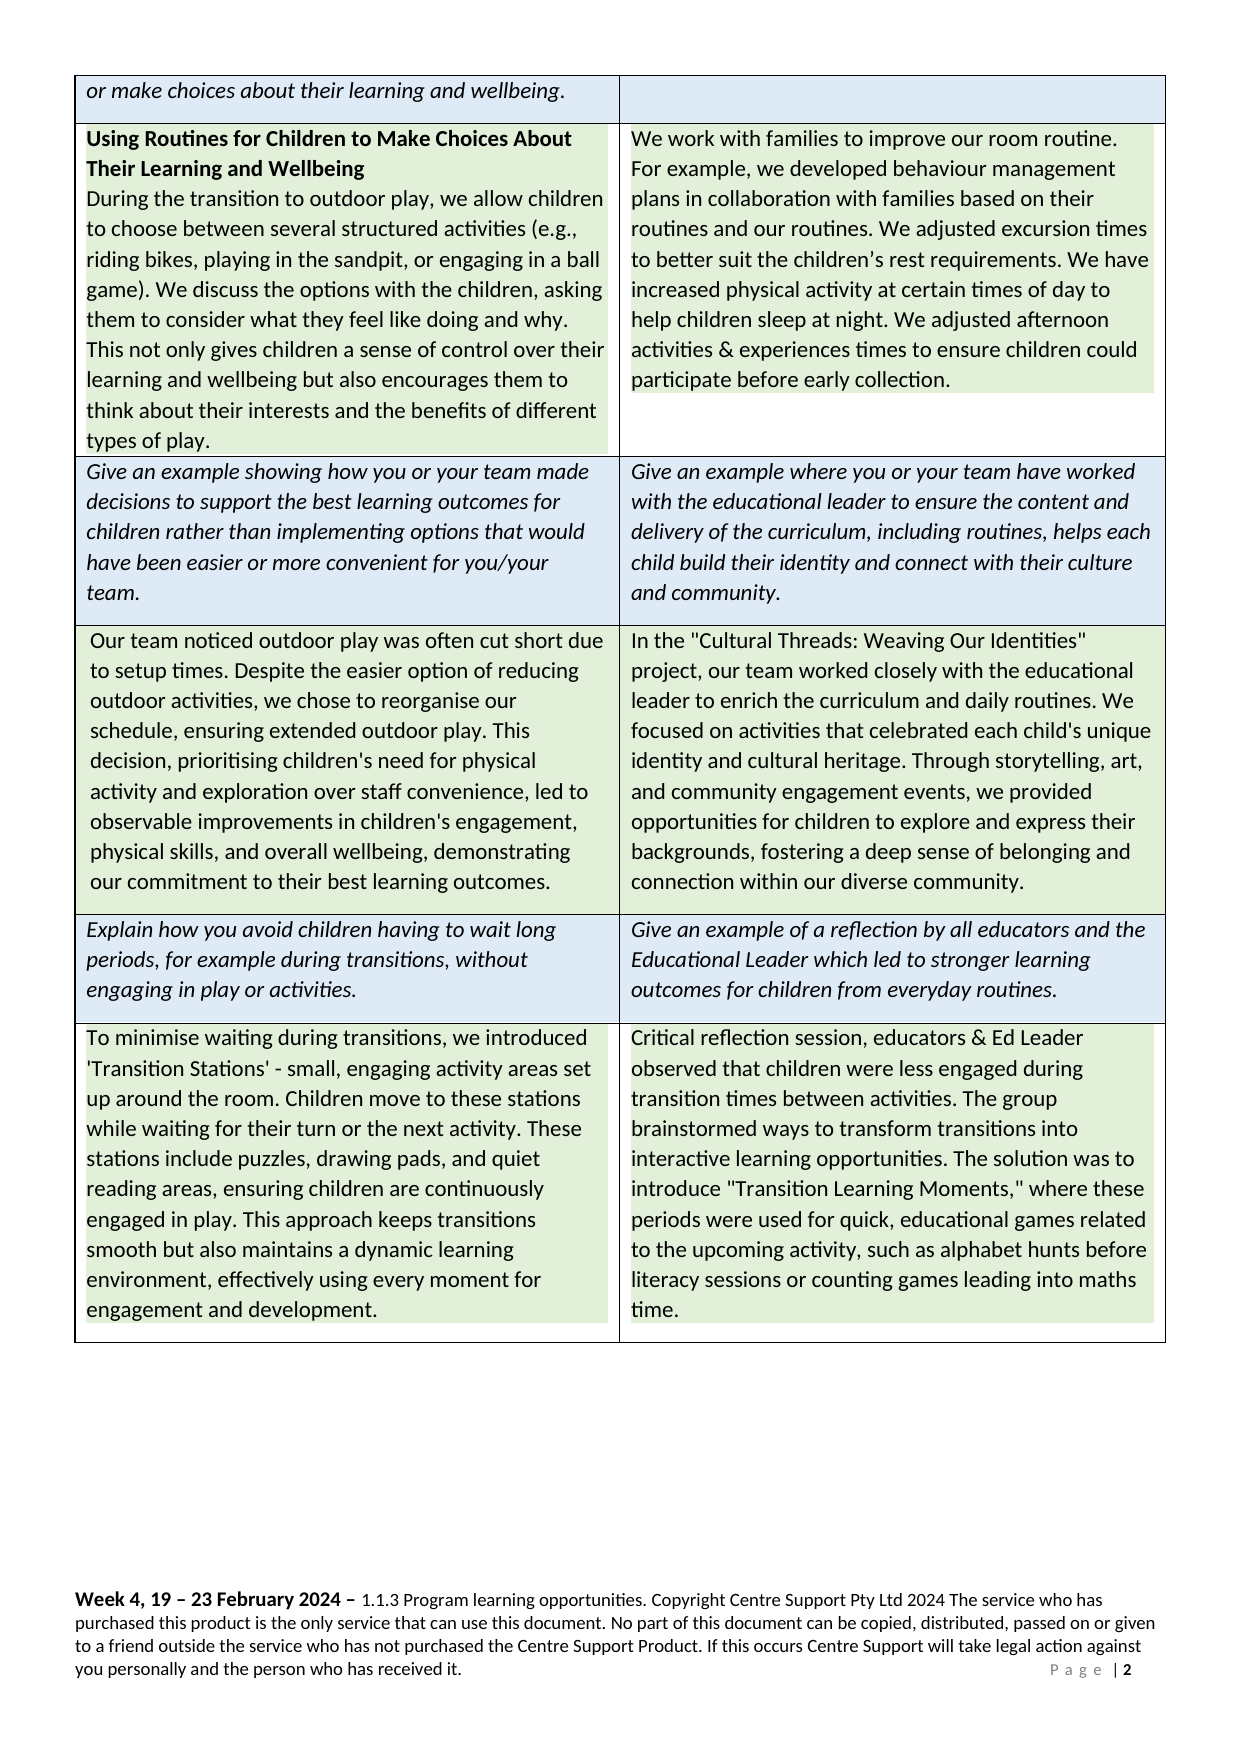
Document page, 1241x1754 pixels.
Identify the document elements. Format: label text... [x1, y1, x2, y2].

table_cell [620, 76, 1165, 123]
table_cell Critical reflection session, educators & Ed Leader observed that children were less engaged during transition times between activities. The group brainstormed ways to transform transitions into interactive learning opportunities. The solution was to introduce "Transition Learning Moments," where these periods were used for quick, educational games related to the upcoming activity, such as alphabet hunts before literacy sessions or counting games leading into maths time. [620, 1024, 1165, 1342]
table_cell To minimise waiting during transitions, we introduced 'Transition Stations' - small, engaging activity areas set up around the room. Children move to these stations while waiting for their turn or the next activity. These stations include puzzles, drawing pads, and quiet reading areas, ensuring children are continuously engaged in play. This approach keeps transitions smooth but also maintains a dynamic learning environment, effectively using every moment for engagement and development. [76, 1024, 619, 1342]
table_cell Give an example of a reflection by all educators and the Educational Leader which led to stronger learning outcomes for children from everyday routines. [620, 915, 1165, 1022]
table_cell Give an example where you or your team have worked with the educational leader to ensure the content and delivery of the curriculum, including routines, helps each child build their identity and connect with their culture and community. [620, 457, 1165, 625]
table_cell In the "Cultural Threads: Weaving Our Identities" project, our team worked closely with the educational leader to enrich the curriculum and daily routines. We focused on activities that celebrated each child's unique identity and cultural heritage. Through storytelling, art, and community engagement events, we provided opportunities for children to explore and express their backgrounds, fostering a deep sense of belonging and connection within our diverse community. [620, 626, 1165, 914]
table_cell Give an example showing how you or your team made decisions to support the best learning outcomes for children rather than implementing options that would have been easier or more convenient for you/your team. [76, 457, 619, 625]
table_cell Using Routines for Children to Make Choices About Their Learning and Wellbeing During the transition to outdoor play, we allow children to choose between several structured activities (e.g., riding bikes, playing in the sandpit, or engaging in a ball game). We discuss the options with the children, asking them to consider what they feel like doing and why. This not only gives children a sense of control over their learning and wellbeing but also encourages them to think about their interests and the benefits of different types of play. [76, 124, 619, 456]
table_cell Our team noticed outdoor play was often cut short due to setup times. Despite the easier option of reducing outdoor activities, we chose to reorganise our schedule, ensuring extended outdoor play. This decision, prioritising children's need for physical activity and exploration over staff convenience, led to observable improvements in children's engagement, physical skills, and overall wellbeing, demonstrating our commitment to their best learning outcomes. [76, 626, 619, 914]
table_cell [76, 76, 619, 123]
table_cell We work with families to improve our room routine. For example, we developed behaviour management plans in collaboration with families based on their routines and our routines. We adjusted excursion times to better suit the children’s rest requirements. We have increased physical activity at certain times of day to help children sleep at night. We adjusted afternoon activities & experiences times to ensure children could participate before early collection. [620, 124, 1165, 456]
table_cell Explain how you avoid children having to wait long periods, for example during transitions, without engaging in play or activities. [76, 915, 619, 1022]
